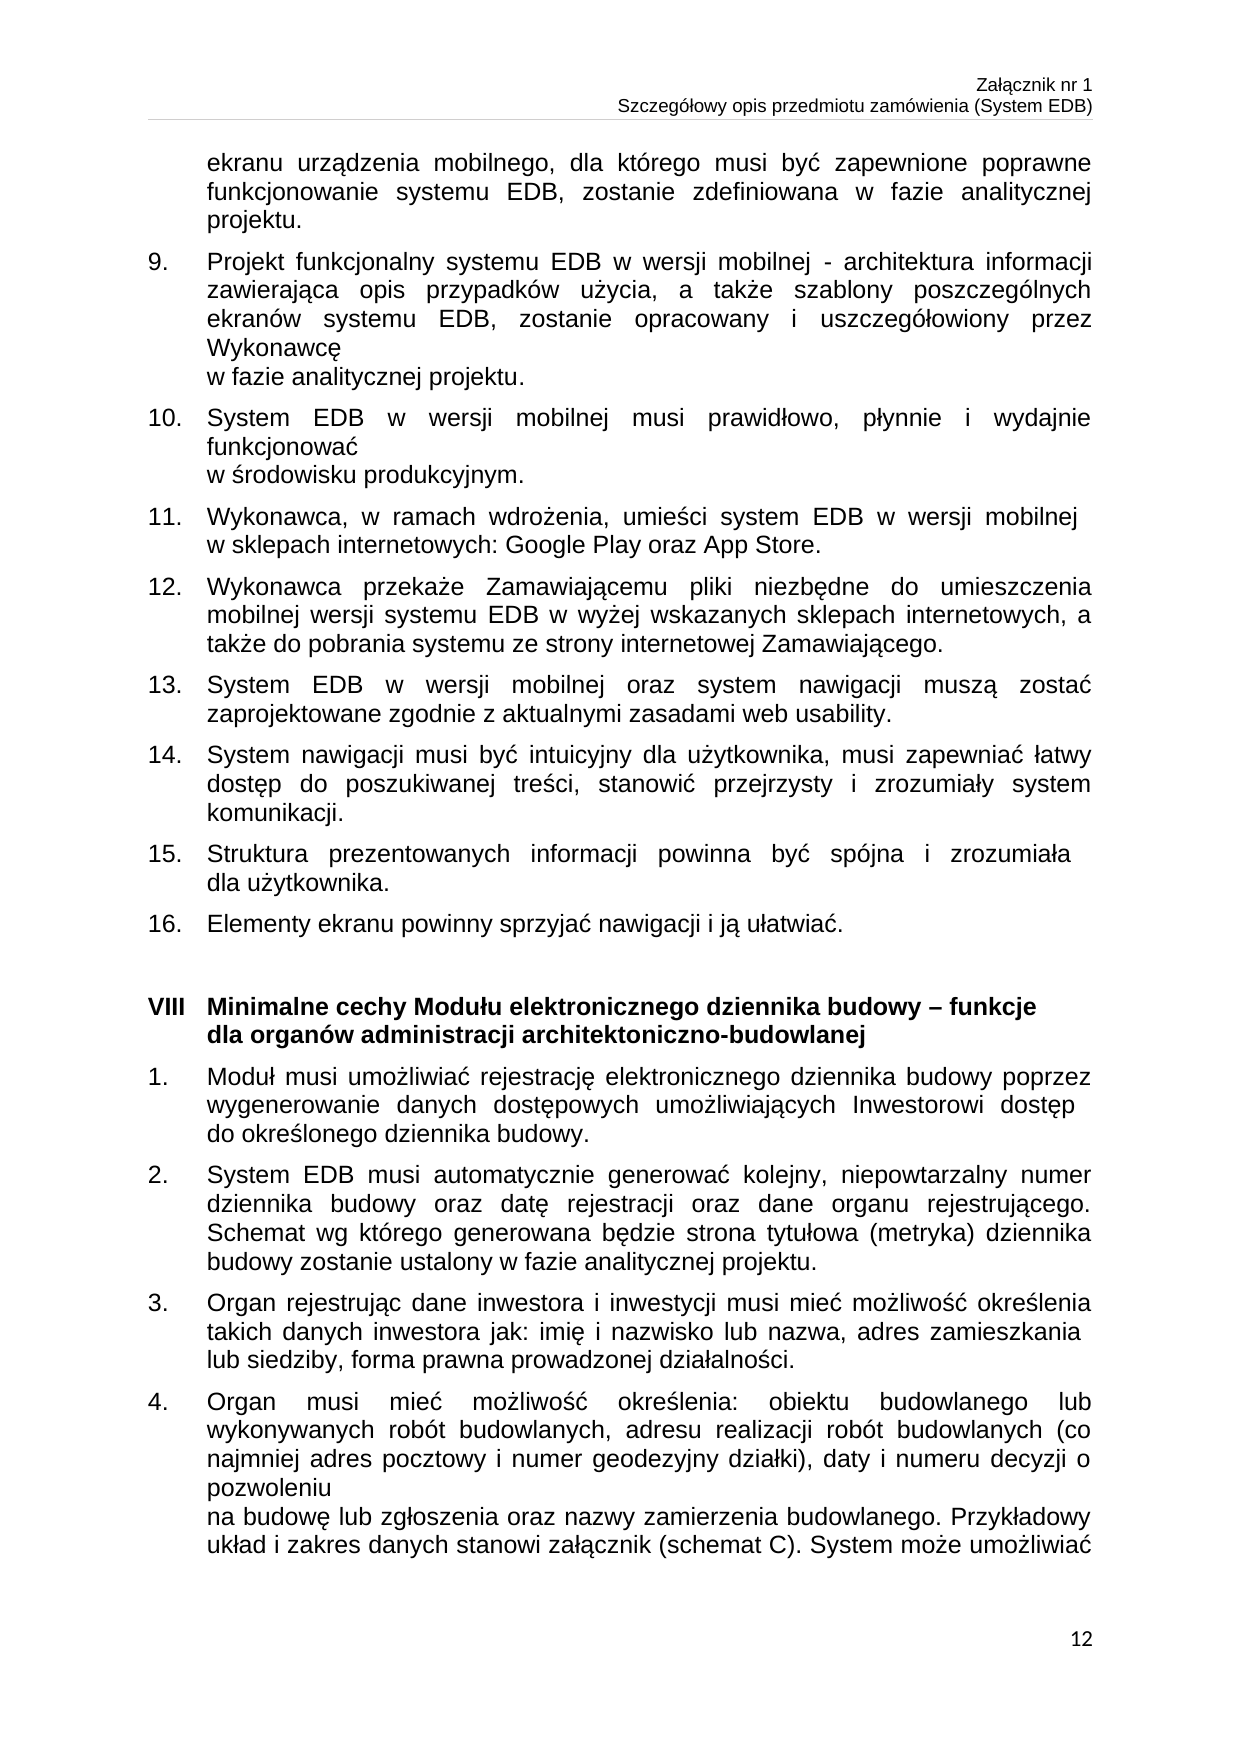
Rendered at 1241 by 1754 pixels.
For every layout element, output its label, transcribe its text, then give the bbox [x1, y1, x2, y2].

text Projekt funkcjonalny systemu EDB w wersji mobilnej - architektura informacji zawierająca opis przypadków użycia, a także szablony poszczególnych ekranów systemu EDB, zostanie opracowany i uszczegółowiony przez Wykonawcę w fazie analitycznej projektu. [148, 247, 1093, 391]
text Minimalne cechy Modułu elektronicznego dziennika budowy – funkcje dla organów administracji architektoniczno-budowlanej [148, 992, 1093, 1049]
text Wykonawca przekaże Zamawiającemu pliki niezbędne do umieszczenia mobilnej wersji systemu EDB w wyżej wskazanych sklepach internetowych, a także do pobrania systemu ze strony internetowej Zamawiającego. [148, 572, 1093, 658]
text System nawigacji musi być intuicyjny dla użytkownika, musi zapewniać łatwy dostęp do poszukiwanej treści, stanowić przejrzysty i zrozumiały system komunikacji. [148, 741, 1093, 827]
text Wykonawca, w ramach wdrożenia, umieści system EDB w wersji mobilnej w sklepach internetowych: Google Play oraz App Store. [148, 502, 1093, 559]
text System EDB w wersji mobilnej oraz system nawigacji muszą zostać zaprojektowane zgodnie z aktualnymi zasadami web usability. [148, 671, 1093, 728]
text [148, 1387, 1093, 1559]
text Struktura prezentowanych informacji powinna być spójna i zrozumiała dla użytkownika. [148, 839, 1093, 897]
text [148, 148, 1093, 234]
text Elementy ekranu powinny sprzyjać nawigacji i ją ułatwiać. [148, 909, 1093, 938]
text System EDB w wersji mobilnej musi prawidłowo, płynnie i wydajnie funkcjonować w środowisku produkcyjnym. [148, 403, 1093, 489]
text Organ rejestrując dane inwestora i inwestycji musi mieć możliwość określenia takich danych inwestora jak: imię i nazwisko lub nazwa, adres zamieszkania lub siedziby, forma prawna prowadzonej działalności. [148, 1288, 1093, 1374]
text System EDB musi automatycznie generować kolejny, niepowtarzalny numer dziennika budowy oraz datę rejestracji oraz dane organu rejestrującego. Schemat wg którego generowana będzie strona tytułowa (metryka) dziennika budowy zostanie ustalony w fazie analitycznej projektu. [148, 1161, 1093, 1276]
text Moduł musi umożliwiać rejestrację elektronicznego dziennika budowy poprzez wygenerowanie danych dostępowych umożliwiających Inwestorowi dostęp do określonego dziennika budowy. [148, 1062, 1093, 1148]
